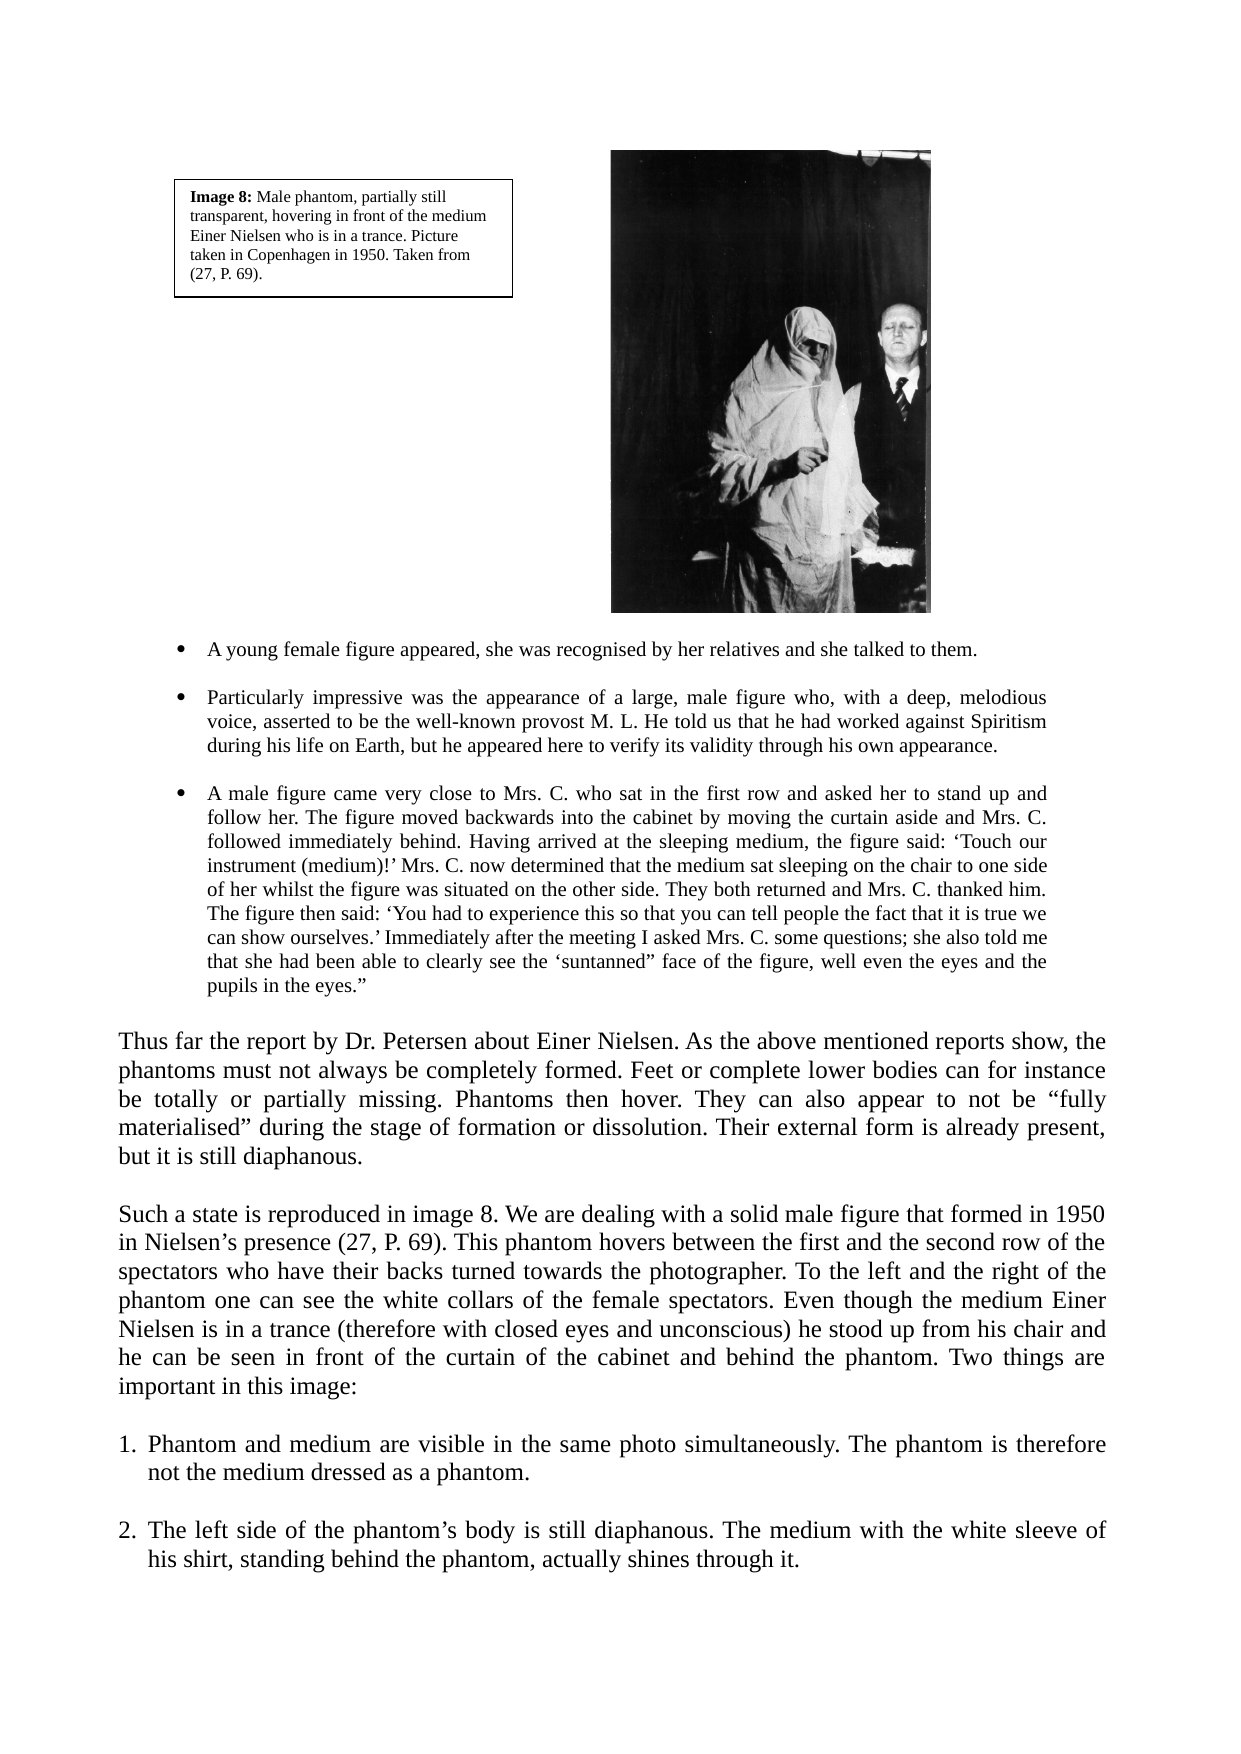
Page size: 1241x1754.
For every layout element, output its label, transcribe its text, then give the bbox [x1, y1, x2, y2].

list A male figure came very close to Mrs. C. who sat in the first row and asked her to stand up and follow her. The figure moved backwards into the cabinet by moving the curtain aside and Mrs. C. followed immediately behind. Having arrived at the sleeping medium, the figure said: ‘Touch our instrument (medium)!’ Mrs. C. now determined that the medium sat sleeping on the chair to one side of her whilst the figure was situated on the other side. They both returned and Mrs. C. thanked him. The figure then said: ‘You had to experience this so that you can tell people the fact that it is true we can show ourselves.’ Immediately after the meeting I asked Mrs. C. some questions; she also told me that she had been able to clearly see the ‘suntanned” face of the figure, well even the eyes and the pupils in the eyes.” [177, 781, 1048, 997]
text Such a state is reproduced in image 8. We are dealing with a solid male figure that formed in 1950 in Nielsen’s presence (27, P. 69). This phantom hovers between the first and the second row of the spectators who have their backs turned towards the photographer. To the left and the right of the phantom one can see the white collars of the female spectators. Even though the medium Einer Nielsen is in a trance (therefore with closed eyes and unconscious) he stood up from his chair and he can be seen in front of the curtain of the cabinet and behind the phantom. Two things are important in this image: [118, 1199, 1107, 1400]
list Particularly impressive was the appearance of a large, male figure who, with a deep, melodious voice, asserted to be the well-known provost M. L. He told us that he had worked against Spiritism during his life on Earth, but he appeared here to verify its validity through his own appearance. [177, 685, 1048, 757]
list The left side of the phantom’s body is still diaphanous. The medium with the white sleeve of his shirt, standing behind the phantom, actually shines through it. [118, 1515, 1107, 1572]
picture [610, 150, 931, 613]
list A young female figure appeared, she was recognised by her relatives and she talked to them. [177, 637, 1048, 661]
list Phantom and medium are visible in the same photo simultaneously. The phantom is therefore not the medium dressed as a phantom. [118, 1429, 1107, 1486]
text Thus far the report by Dr. Petersen about Einer Nielsen. As the above mentioned reports show, the phantoms must not always be completely formed. Feet or complete lower bodies can for instance be totally or partially missing. Phantoms then hover. They can also appear to not be “fully materialised” during the stage of formation or dissolution. Their external form is already present, but it is still diaphanous. [118, 1026, 1107, 1170]
